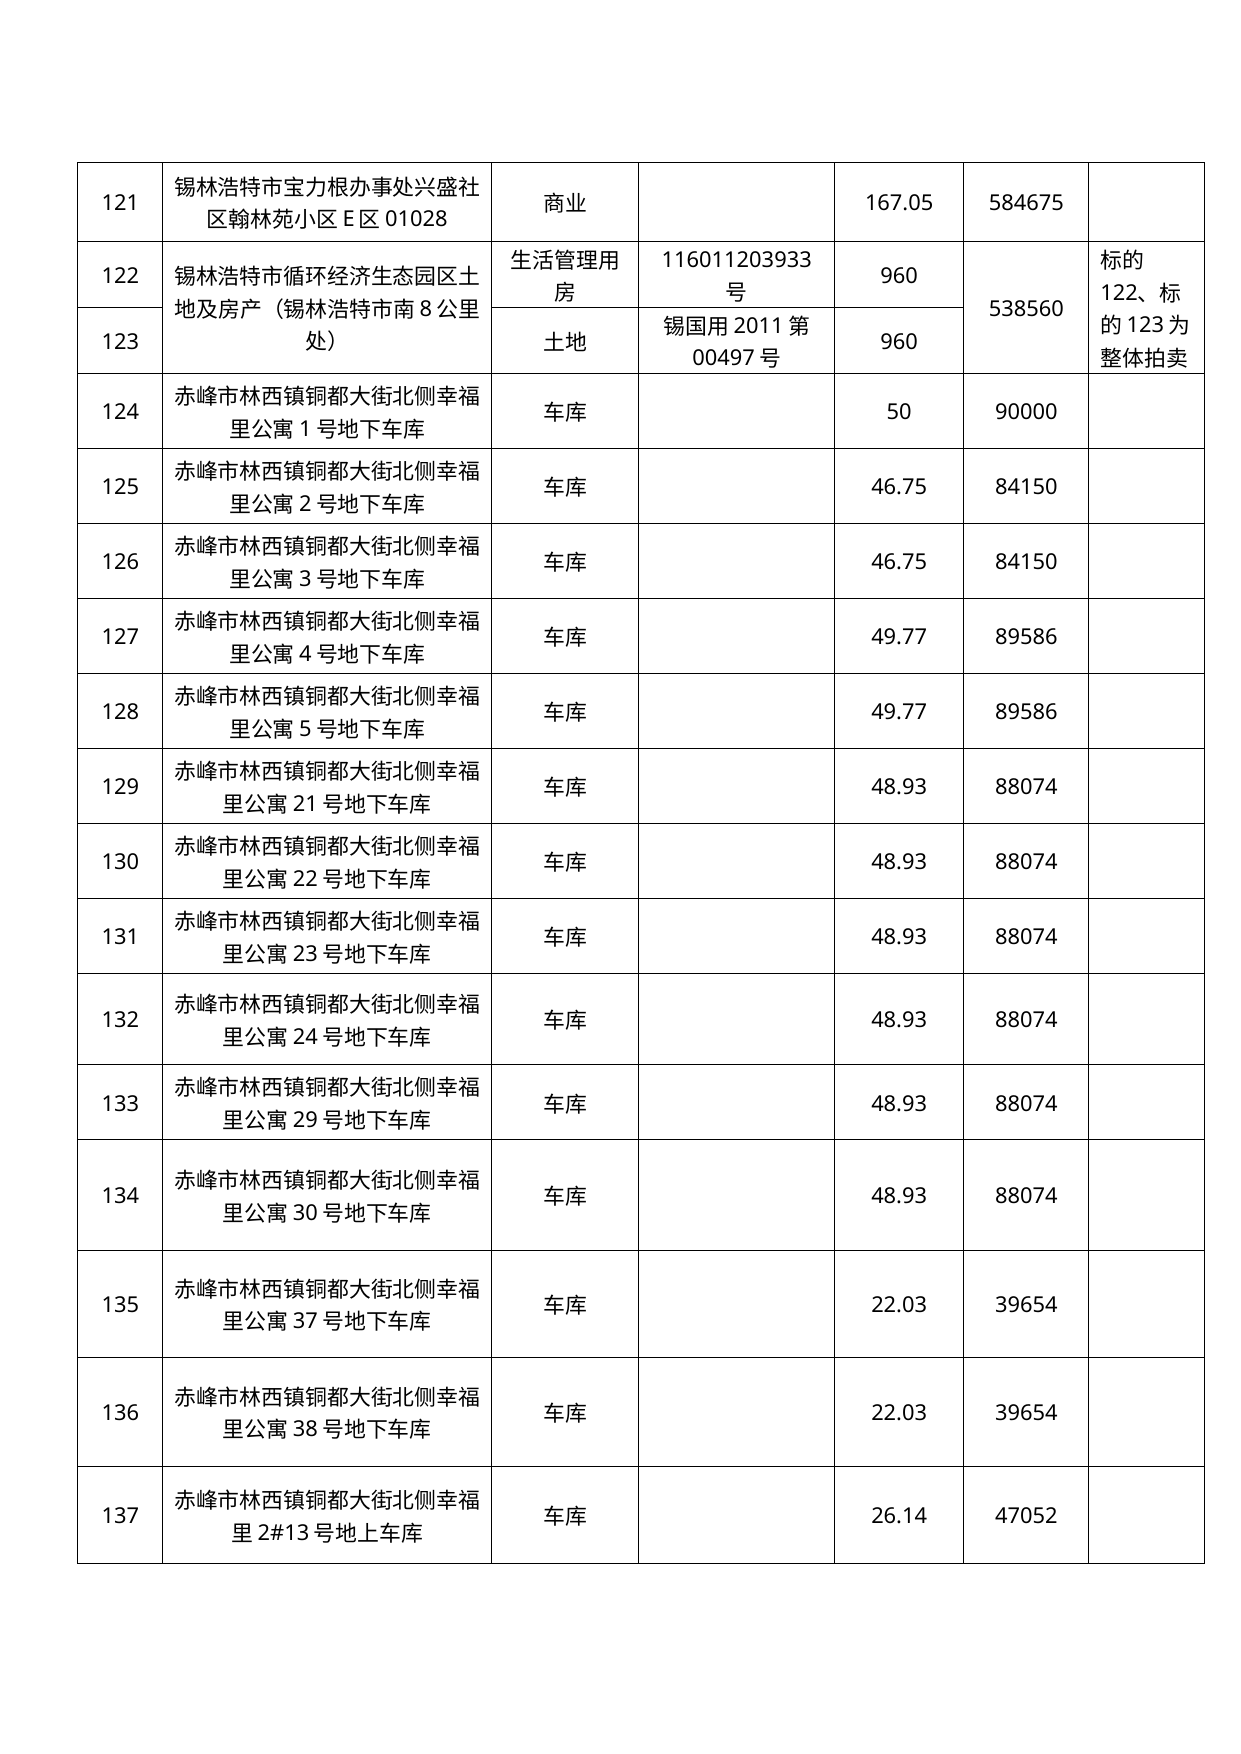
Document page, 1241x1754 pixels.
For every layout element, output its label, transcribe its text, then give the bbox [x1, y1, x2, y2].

table_cell 车库 [492, 1467, 638, 1563]
table_cell 50 [835, 374, 963, 448]
table_cell 22.03 [835, 1358, 963, 1466]
table_cell 车库 [492, 749, 638, 823]
table_cell 锡国用2011第00497号 [639, 308, 834, 373]
table_cell [1089, 1065, 1204, 1139]
table_cell 商业 [492, 163, 638, 241]
table_cell [639, 163, 834, 241]
table_cell 生活管理用房 [492, 242, 638, 307]
table_cell 134 [78, 1140, 162, 1250]
table_cell 39654 [964, 1358, 1088, 1466]
table_cell 84150 [964, 449, 1088, 523]
table_cell 84150 [964, 524, 1088, 598]
table_cell 960 [835, 242, 963, 307]
table_cell 88074 [964, 974, 1088, 1064]
table_cell 标的122、标的123为整体拍卖 [1089, 242, 1204, 373]
table_cell [1089, 374, 1204, 448]
table_cell 车库 [492, 524, 638, 598]
table_cell 116011203933号 [639, 242, 834, 307]
table_cell [1089, 674, 1204, 748]
table_cell [1089, 1140, 1204, 1250]
table_cell [639, 374, 834, 448]
table_cell 132 [78, 974, 162, 1064]
table_cell 车库 [492, 974, 638, 1064]
table_cell [1089, 449, 1204, 523]
table_cell 123 [78, 308, 162, 373]
table_cell 赤峰市林西镇铜都大街北侧幸福里公寓2号地下车库 [163, 449, 491, 523]
table_cell 49.77 [835, 599, 963, 673]
table_cell 48.93 [835, 1140, 963, 1250]
table_cell [639, 974, 834, 1064]
table_cell 49.77 [835, 674, 963, 748]
table_cell 129 [78, 749, 162, 823]
table_cell 48.93 [835, 749, 963, 823]
table_cell 锡林浩特市宝力根办事处兴盛社区翰林苑小区E区01028 [163, 163, 491, 241]
table_cell 车库 [492, 1140, 638, 1250]
table_cell 46.75 [835, 449, 963, 523]
table_cell 88074 [964, 824, 1088, 898]
table_cell 131 [78, 899, 162, 973]
table_cell 127 [78, 599, 162, 673]
table_cell 锡林浩特市循环经济生态园区土地及房产（锡林浩特市南8公里处） [163, 242, 491, 373]
table_cell [1089, 749, 1204, 823]
table_cell 126 [78, 524, 162, 598]
table_cell [639, 824, 834, 898]
table_cell 584675 [964, 163, 1088, 241]
table_cell 538560 [964, 242, 1088, 373]
table_cell 133 [78, 1065, 162, 1139]
table_cell 赤峰市林西镇铜都大街北侧幸福里公寓3号地下车库 [163, 524, 491, 598]
table_cell [639, 1140, 834, 1250]
table_cell [639, 1358, 834, 1466]
table_cell [1089, 524, 1204, 598]
table_cell [639, 449, 834, 523]
table_cell 88074 [964, 1065, 1088, 1139]
table_cell 车库 [492, 599, 638, 673]
table_cell 128 [78, 674, 162, 748]
table_cell 赤峰市林西镇铜都大街北侧幸福里公寓4号地下车库 [163, 599, 491, 673]
table_cell [639, 674, 834, 748]
table_cell 122 [78, 242, 162, 307]
table_cell [639, 1251, 834, 1357]
table_cell 88074 [964, 899, 1088, 973]
table_cell 车库 [492, 449, 638, 523]
table_cell [1089, 899, 1204, 973]
table_cell 130 [78, 824, 162, 898]
table_cell 车库 [492, 1251, 638, 1357]
table_cell 赤峰市林西镇铜都大街北侧幸福里公寓23号地下车库 [163, 899, 491, 973]
table_cell [1089, 599, 1204, 673]
table_cell 赤峰市林西镇铜都大街北侧幸福里公寓22号地下车库 [163, 824, 491, 898]
table_cell [639, 1467, 834, 1563]
table_cell 124 [78, 374, 162, 448]
table_cell 47052 [964, 1467, 1088, 1563]
table_cell 48.93 [835, 974, 963, 1064]
table_cell 88074 [964, 1140, 1088, 1250]
table_cell 48.93 [835, 899, 963, 973]
table_cell 车库 [492, 899, 638, 973]
table_cell 车库 [492, 824, 638, 898]
table_cell 车库 [492, 374, 638, 448]
table_cell 125 [78, 449, 162, 523]
table_cell 赤峰市林西镇铜都大街北侧幸福里公寓38号地下车库 [163, 1358, 491, 1466]
table_cell 赤峰市林西镇铜都大街北侧幸福里公寓24号地下车库 [163, 974, 491, 1064]
table_cell 车库 [492, 674, 638, 748]
table_cell 赤峰市林西镇铜都大街北侧幸福里公寓5号地下车库 [163, 674, 491, 748]
table_cell [1089, 974, 1204, 1064]
table_cell 26.14 [835, 1467, 963, 1563]
table_cell [639, 1065, 834, 1139]
table_cell 135 [78, 1251, 162, 1357]
table_cell 赤峰市林西镇铜都大街北侧幸福里2#13号地上车库 [163, 1467, 491, 1563]
table_cell [1089, 1467, 1204, 1563]
table_cell [639, 749, 834, 823]
table_cell 46.75 [835, 524, 963, 598]
table_cell 48.93 [835, 824, 963, 898]
table_cell 22.03 [835, 1251, 963, 1357]
table_cell [639, 599, 834, 673]
table_cell 39654 [964, 1251, 1088, 1357]
table_cell 赤峰市林西镇铜都大街北侧幸福里公寓1号地下车库 [163, 374, 491, 448]
table_cell [1089, 1251, 1204, 1357]
table_cell 赤峰市林西镇铜都大街北侧幸福里公寓29号地下车库 [163, 1065, 491, 1139]
table_cell 89586 [964, 674, 1088, 748]
table_cell 88074 [964, 749, 1088, 823]
table_cell 土地 [492, 308, 638, 373]
table_cell 车库 [492, 1065, 638, 1139]
table_cell 121 [78, 163, 162, 241]
table_cell [1089, 824, 1204, 898]
table_cell 137 [78, 1467, 162, 1563]
table_cell 赤峰市林西镇铜都大街北侧幸福里公寓37号地下车库 [163, 1251, 491, 1357]
table_cell 48.93 [835, 1065, 963, 1139]
table_cell 167.05 [835, 163, 963, 241]
table_cell 赤峰市林西镇铜都大街北侧幸福里公寓21号地下车库 [163, 749, 491, 823]
table_cell 90000 [964, 374, 1088, 448]
table_cell 136 [78, 1358, 162, 1466]
table_cell 车库 [492, 1358, 638, 1466]
table_cell [1089, 163, 1204, 241]
table_cell 960 [835, 308, 963, 373]
table_cell [639, 524, 834, 598]
table_cell 89586 [964, 599, 1088, 673]
table_cell 赤峰市林西镇铜都大街北侧幸福里公寓30号地下车库 [163, 1140, 491, 1250]
table_cell [639, 899, 834, 973]
table_cell [1089, 1358, 1204, 1466]
